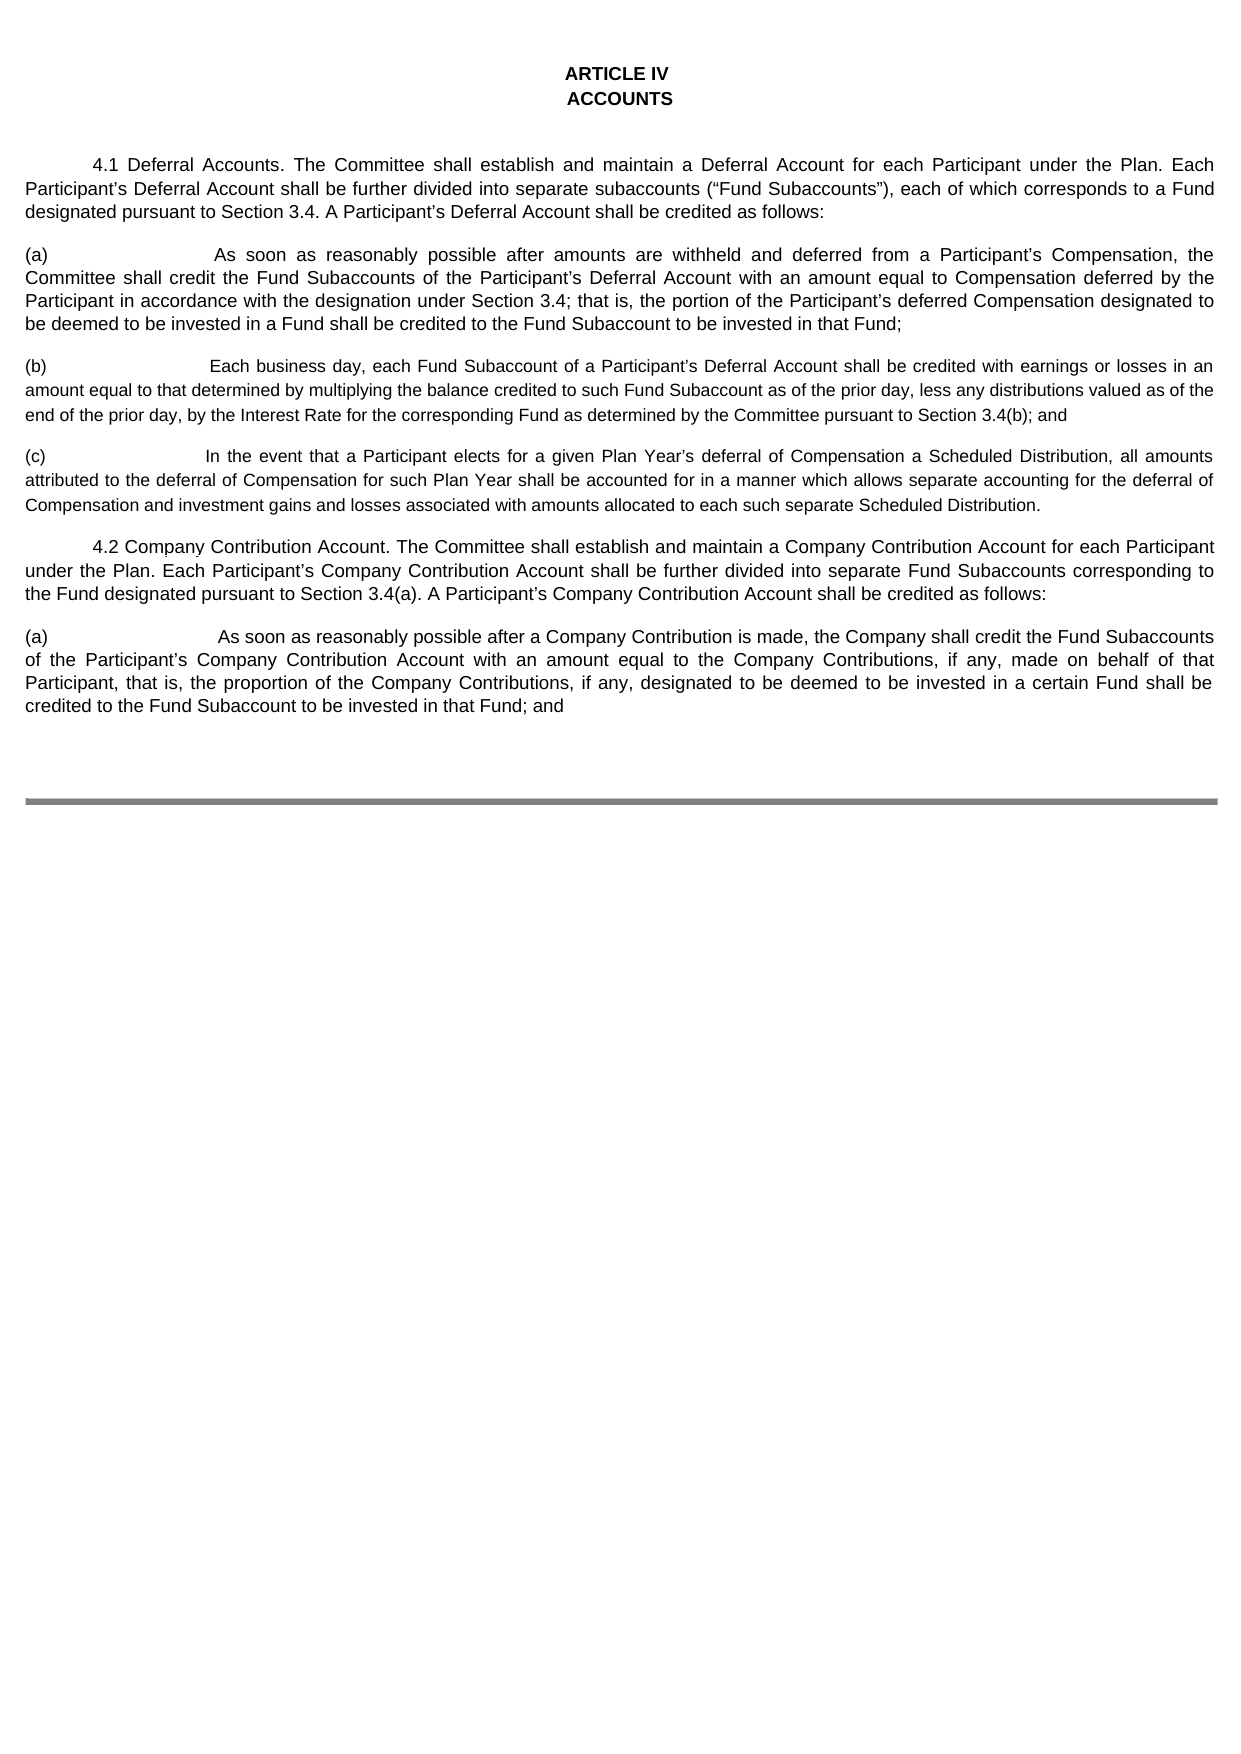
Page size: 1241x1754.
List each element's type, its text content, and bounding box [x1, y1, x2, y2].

list As soon as reasonably possible after amounts are withheld and deferred from a Participant’s Compensation, the Committee shall credit the Fund Subaccounts of the Participant’s Deferral Account with an amount equal to Compensation deferred by the Participant in accordance with the designation under Section 3.4; that is, the portion of the Participant’s deferred Compensation designated to be deemed to be invested in a Fund shall be credited to the Fund Subaccount to be invested in that Fund; [25, 243, 1215, 335]
text 4.1 Deferral Accounts. The Committee shall establish and maintain a Deferral Account for each Participant under the Plan. Each Participant’s Deferral Account shall be further divided into separate subaccounts (“Fund Subaccounts”), each of which corresponds to a Fund designated pursuant to Section 3.4. A Participant’s Deferral Account shall be credited as follows: [25, 154, 1215, 222]
text ACCOUNTS [567, 88, 1215, 109]
picture [25, 798, 1218, 805]
list In the event that a Participant elects for a given Plan Year’s deferral of Compensation a Scheduled Distribution, all amounts attributed to the deferral of Compensation for such Plan Year shall be accounted for in a manner which allows separate accounting for the deferral of Compensation and investment gains and losses associated with amounts allocated to each such separate Scheduled Distribution. [25, 446, 1215, 515]
list Each business day, each Fund Subaccount of a Participant’s Deferral Account shall be credited with earnings or losses in an amount equal to that determined by multiplying the balance credited to such Fund Subaccount as of the prior day, less any distributions valued as of the end of the prior day, by the Interest Rate for the corresponding Fund as determined by the Committee pursuant to Section 3.4(b); and [25, 356, 1215, 425]
text ARTICLE IV [564, 63, 1215, 85]
text 4.2 Company Contribution Account. The Committee shall establish and maintain a Company Contribution Account for each Participant under the Plan. Each Participant’s Company Contribution Account shall be further divided into separate Fund Subaccounts corresponding to the Fund designated pursuant to Section 3.4(a). A Participant’s Company Contribution Account shall be credited as follows: [25, 536, 1215, 605]
list As soon as reasonably possible after a Company Contribution is made, the Company shall credit the Fund Subaccounts of the Participant’s Company Contribution Account with an amount equal to the Company Contributions, if any, made on behalf of that Participant, that is, the proportion of the Company Contributions, if any, designated to be deemed to be invested in a certain Fund shall be credited to the Fund Subaccount to be invested in that Fund; and [25, 626, 1215, 717]
